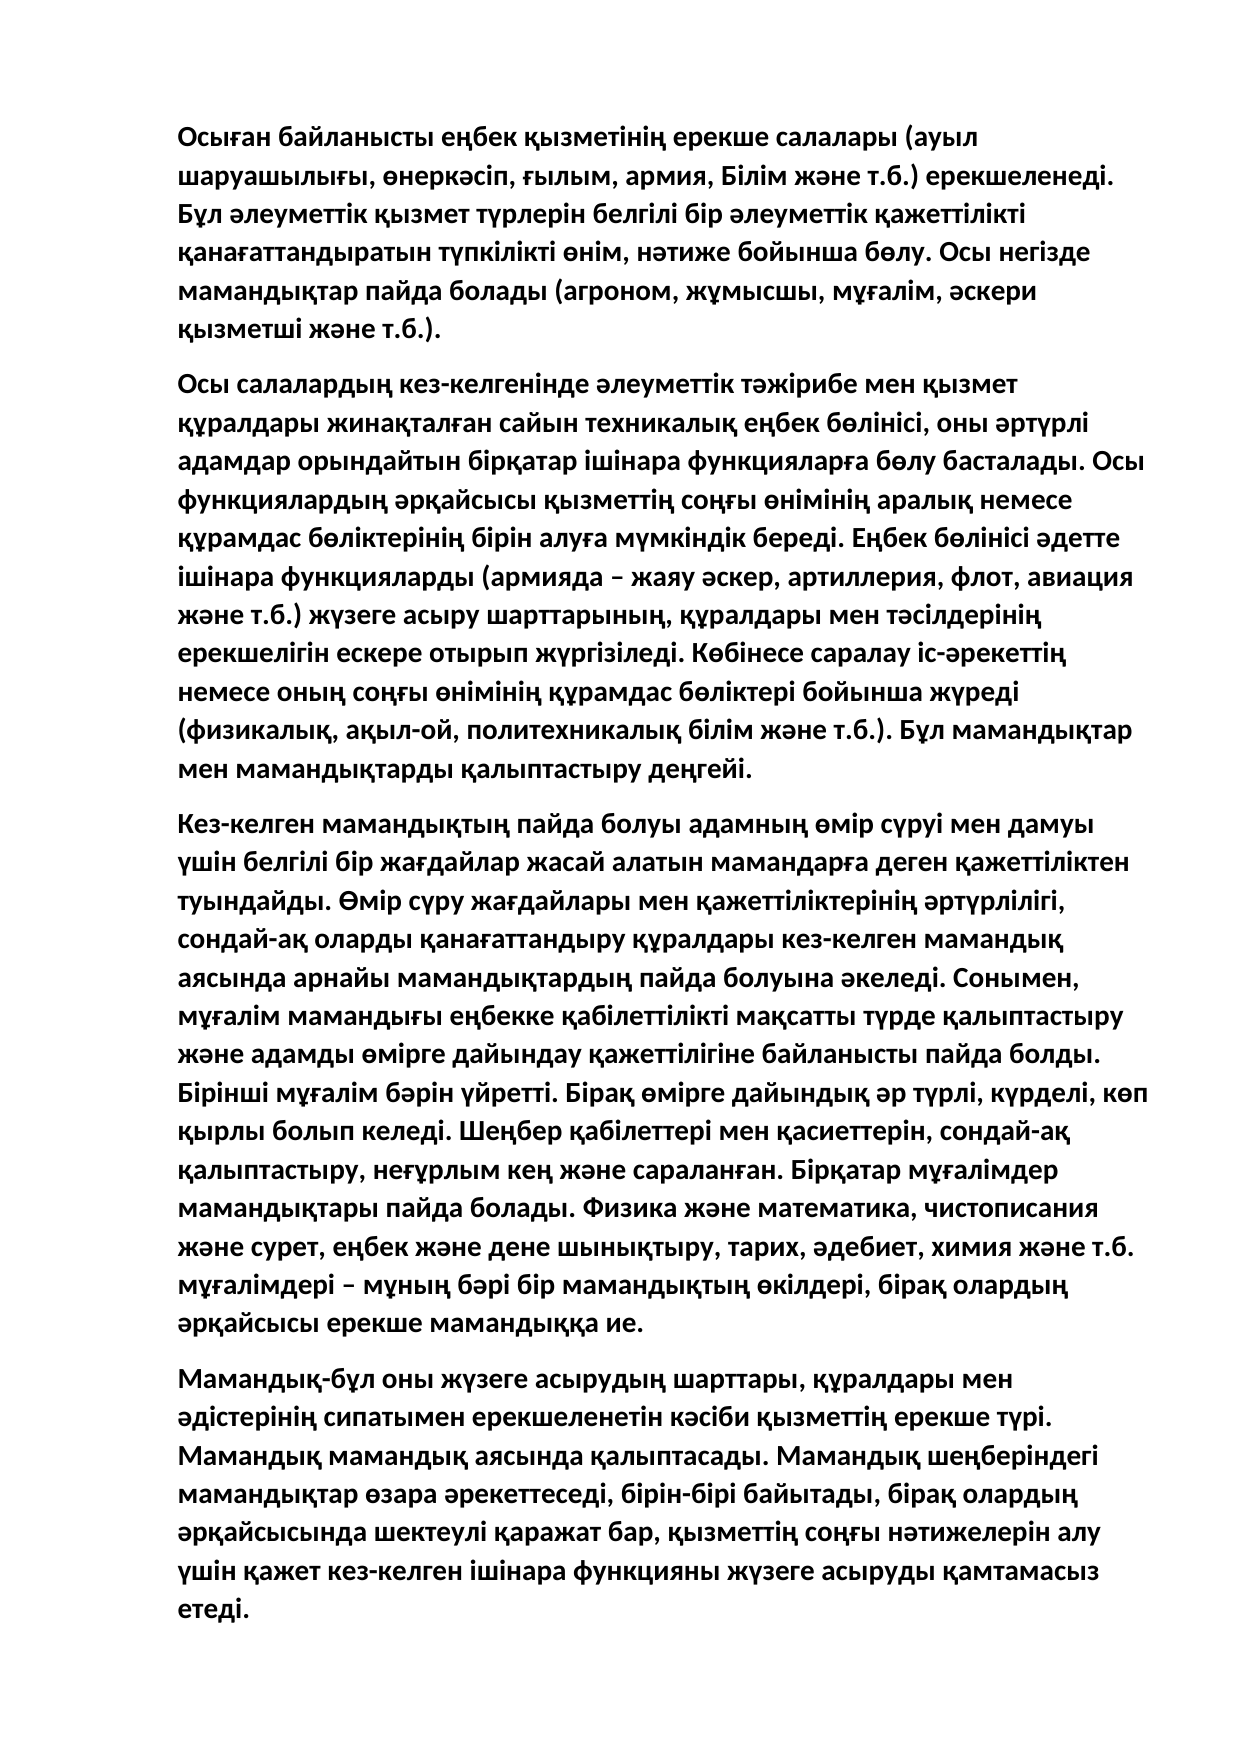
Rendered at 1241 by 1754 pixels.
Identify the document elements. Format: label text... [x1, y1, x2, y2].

text Осы салалардың кез-келгенінде әлеуметтік тәжірибе мен қызмет құралдары жинақталған сайын техникалық еңбек бөлінісі, оны әртүрлі адамдар орындайтын бірқатар ішінара функцияларға бөлу басталады. Осы функциялардың әрқайсысы қызметтің соңғы өнімінің аралық немесе құрамдас бөліктерінің бірін алуға мүмкіндік береді. Еңбек бөлінісі әдетте ішінара функцияларды (армияда – жаяу әскер, артиллерия, флот, авиация және т.б.) жүзеге асыру шарттарының, құралдары мен тәсілдерінің ерекшелігін ескере отырып жүргізіледі. Көбінесе саралау іс-әрекеттің немесе оның соңғы өнімінің құрамдас бөліктері бойынша жүреді (физикалық, ақыл-ой, политехникалық білім және т.б.). Бұл мамандықтар мен мамандықтарды қалыптастыру деңгейі. [177, 365, 1152, 785]
text Кез-келген мамандықтың пайда болуы адамның өмір сүруі мен дамуы үшін белгілі бір жағдайлар жасай алатын мамандарға деген қажеттіліктен туындайды. Өмір сүру жағдайлары мен қажеттіліктерінің әртүрлілігі, сондай-ақ оларды қанағаттандыру құралдары кез-келген мамандық аясында арнайы мамандықтардың пайда болуына әкеледі. Сонымен, мұғалім мамандығы еңбекке қабілеттілікті мақсатты түрде қалыптастыру және адамды өмірге дайындау қажеттілігіне байланысты пайда болды. Бірінші мұғалім бәрін үйретті. Бірақ өмірге дайындық әр түрлі, күрделі, көп қырлы болып келеді. Шеңбер қабілеттері мен қасиеттерін, сондай-ақ қалыптастыру, неғұрлым кең және сараланған. Бірқатар мұғалімдер мамандықтары пайда болады. Физика және математика, чистописания және сурет, еңбек және дене шынықтыру, тарих, әдебиет, химия және т.б. мұғалімдері – мұның бәрі бір мамандықтың өкілдері, бірақ олардың әрқайсысы ерекше мамандыққа ие. [177, 805, 1152, 1340]
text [177, 118, 1152, 346]
text Мамандық-бұл оны жүзеге асырудың шарттары, құралдары мен әдістерінің сипатымен ерекшеленетін кәсіби қызметтің ерекше түрі. Мамандық мамандық аясында қалыптасады. Мамандық шеңберіндегі мамандықтар өзара әрекеттеседі, бірін-бірі байытады, бірақ олардың әрқайсысында шектеулі қаражат бар, қызметтің соңғы нәтижелерін алу үшін қажет кез-келген ішінара функцияны жүзеге асыруды қамтамасыз етеді. [177, 1360, 1152, 1626]
